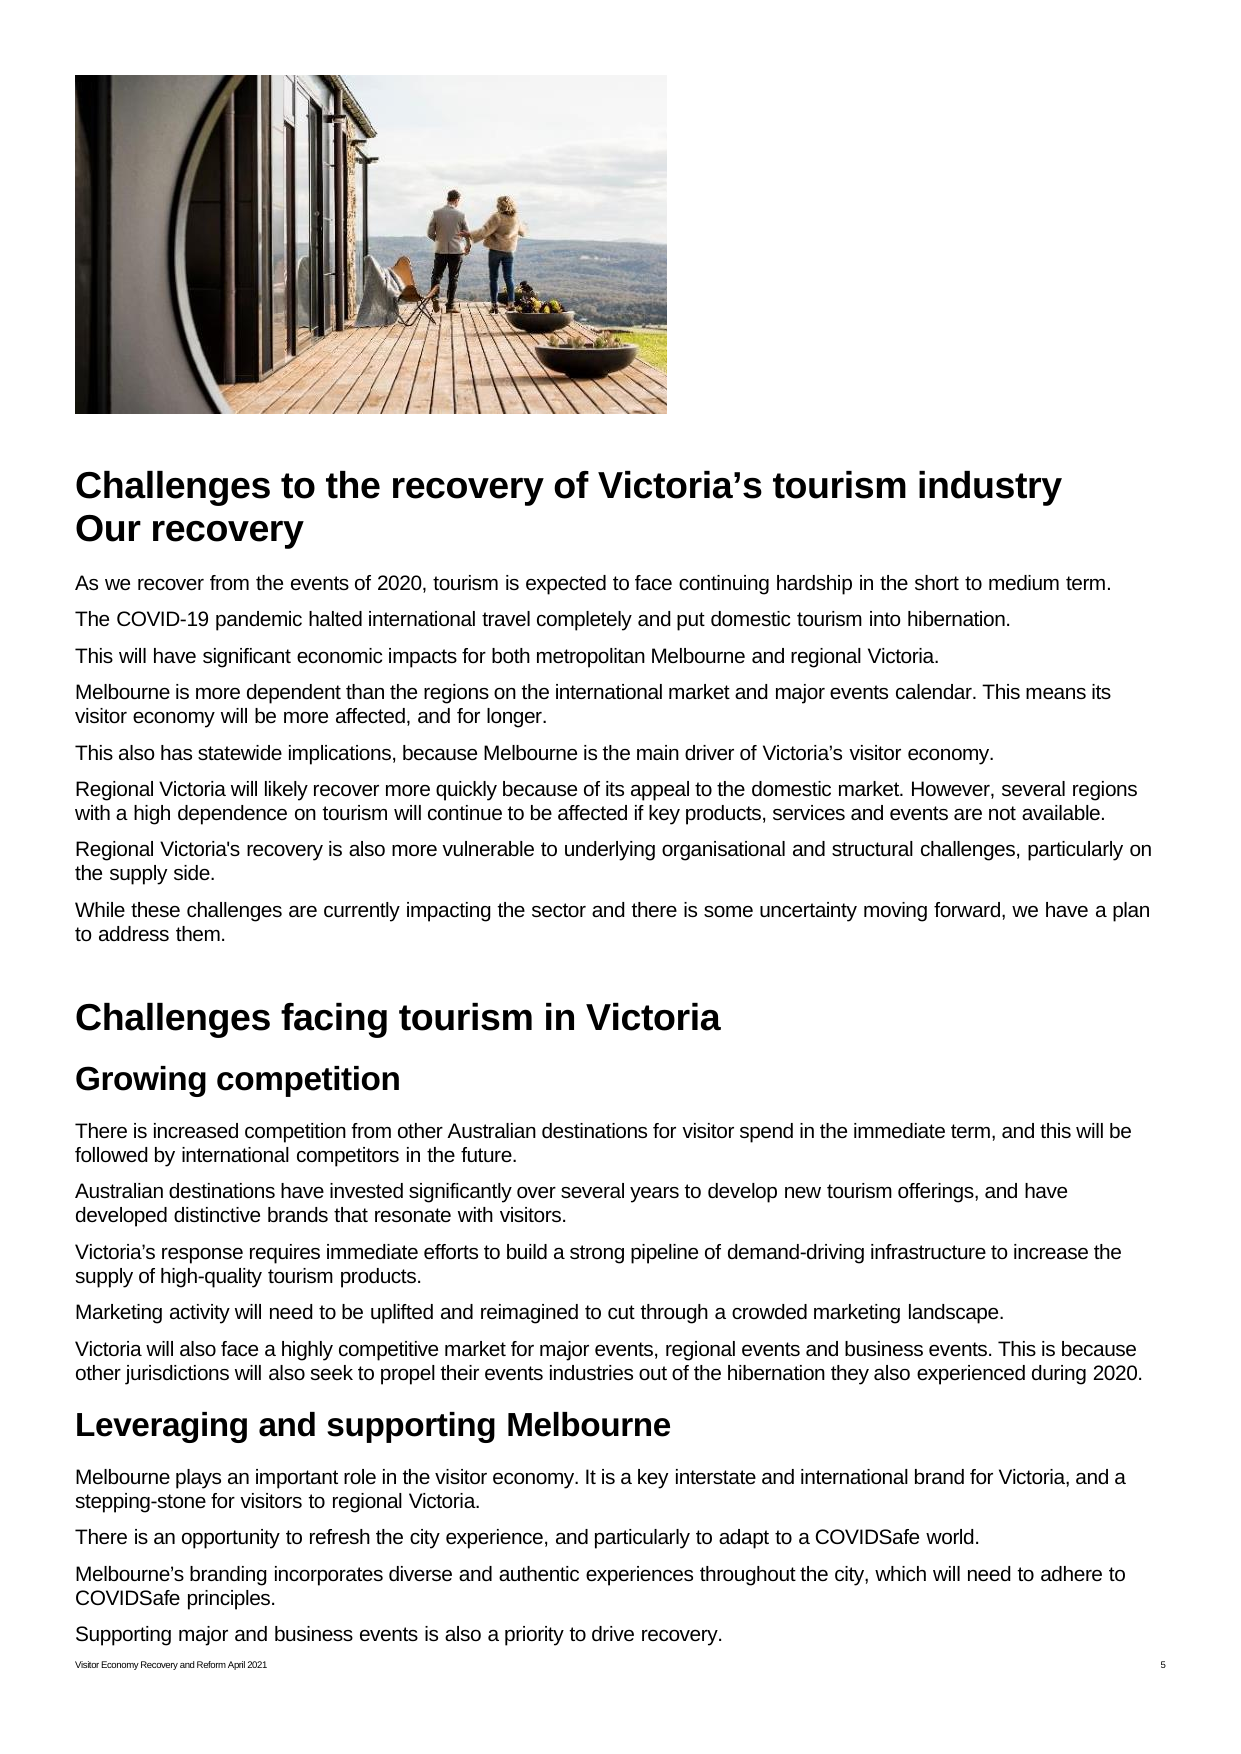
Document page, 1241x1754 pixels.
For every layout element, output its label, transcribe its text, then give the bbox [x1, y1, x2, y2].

subtitle Challenges facing tourism in Victoria [75, 996, 1165, 1039]
text Australian destinations have invested significantly over several years to develop new tourism offerings, and have developed distinctive brands that resonate with visitors. [75, 1179, 1165, 1227]
text This also has statewide implications, because Melbourne is the main driver of Victoria’s visitor economy. [75, 740, 1165, 764]
text The COVID-19 pandemic halted international travel completely and put domestic tourism into hibernation. [75, 607, 1165, 631]
text Supporting major and business events is also a priority to drive recovery. [75, 1622, 1165, 1646]
picture [75, 75, 667, 414]
text Regional Victoria's recovery is also more vulnerable to underlying organisational and structural challenges, particularly on the supply side. [75, 837, 1165, 885]
text There is an opportunity to refresh the city experience, and particularly to adapt to a COVIDSafe world. [75, 1525, 1165, 1549]
text Melbourne’s branding incorporates diverse and authentic experiences throughout the city, which will need to adhere to COVIDSafe principles. [75, 1561, 1165, 1609]
text Marketing activity will need to be uplifted and reimagined to cut through a crowded marketing landscape. [75, 1300, 1165, 1324]
text While these challenges are currently impacting the sector and there is some uncertainty moving forward, we have a plan to address them. [75, 898, 1165, 946]
text This will have significant economic impacts for both metropolitan Melbourne and regional Victoria. [75, 643, 1165, 667]
subtitle Challenges to the recovery of Victoria’s tourism industry Our recovery [75, 463, 1165, 550]
text There is increased competition from other Australian destinations for visitor spend in the immediate term, and this will be followed by international competitors in the future. [75, 1119, 1165, 1167]
subtitle Growing competition [75, 1059, 1165, 1098]
text Victoria’s response requires immediate efforts to build a strong pipeline of demand-driving infrastructure to increase the supply of high-quality tourism products. [75, 1239, 1165, 1287]
text As we recover from the events of 2020, tourism is expected to face continuing hardship in the short to medium term. [75, 571, 1165, 594]
subtitle Leveraging and supporting Melbourne [75, 1405, 1165, 1444]
text Victoria will also face a highly competitive market for major events, regional events and business events. This is because other jurisdictions will also seek to propel their events industries out of the hibernation they also experienced during 2020. [75, 1336, 1165, 1384]
text Melbourne plays an important role in the visitor economy. It is a key interstate and international brand for Victoria, and a stepping-stone for visitors to regional Victoria. [75, 1464, 1165, 1512]
text Melbourne is more dependent than the regions on the international market and major events calendar. This means its visitor economy will be more affected, and for longer. [75, 680, 1165, 728]
text Regional Victoria will likely recover more quickly because of its appeal to the domestic market. However, several regions with a high dependence on tourism will continue to be affected if key products, services and events are not available. [75, 777, 1165, 825]
